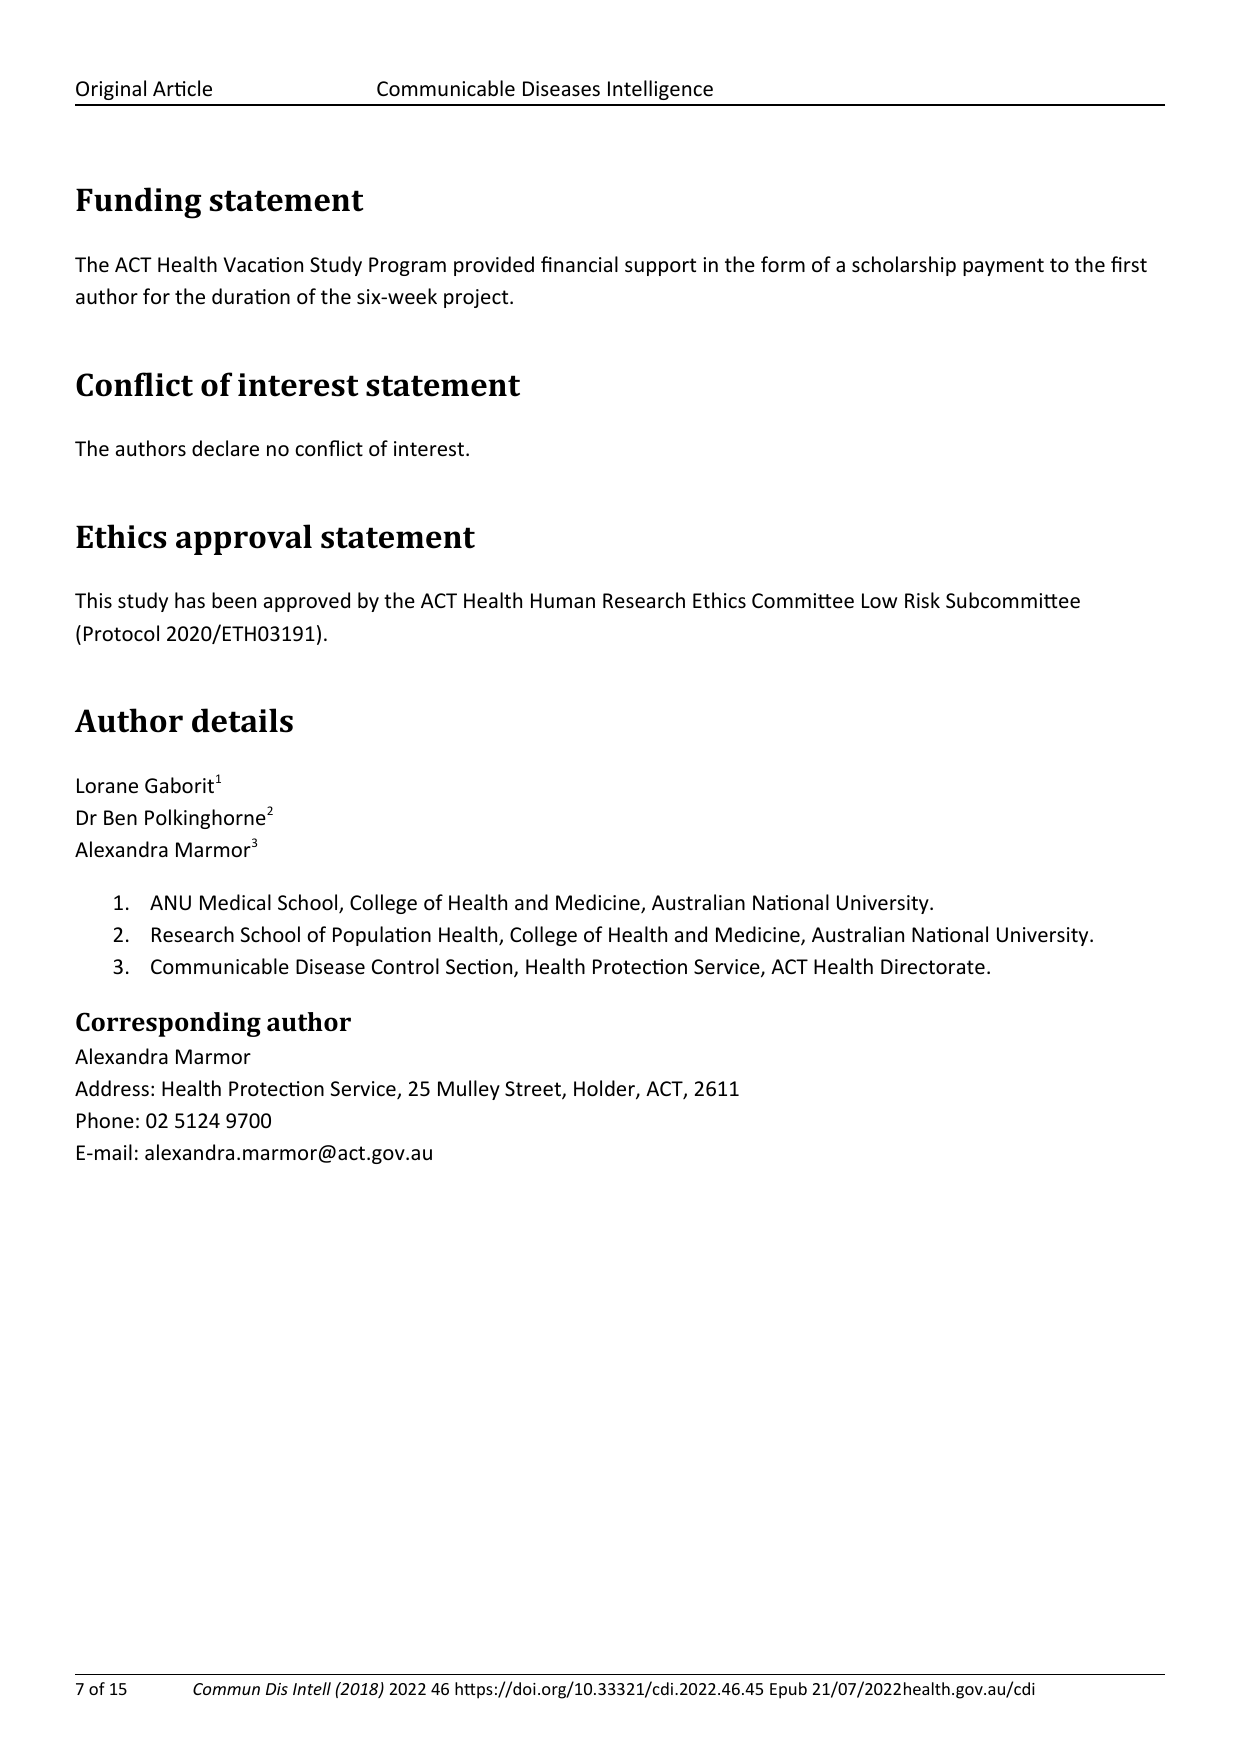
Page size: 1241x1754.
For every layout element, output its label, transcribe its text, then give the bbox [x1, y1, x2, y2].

subtitle Funding statement [75, 180, 1165, 219]
subtitle Corresponding author [75, 1006, 1165, 1037]
text Lorane Gaborit1 Dr Ben Polkinghorne2 Alexandra Marmor3 [75, 771, 1165, 863]
list ANU Medical School, College of Health and Medicine, Australian National University. [112, 888, 1165, 916]
subtitle Author details [75, 701, 1165, 740]
subtitle Conflict of interest statement [75, 364, 1165, 403]
text The ACT Health Vacation Study Program provided financial support in the form of a scholarship payment to the first author for the duration of the six-week project. [75, 250, 1165, 310]
list Research School of Population Health, College of Health and Medicine, Australian National University. [112, 920, 1165, 948]
text This study has been approved by the ACT Health Human Research Ethics Committee Low Risk Subcommittee (Protocol 2020/ETH03191). [75, 586, 1165, 647]
list Communicable Disease Control Section, Health Protection Service, ACT Health Directorate. [112, 952, 1165, 981]
subtitle Ethics approval statement [75, 517, 1165, 556]
text The authors declare no conflict of interest. [75, 434, 1165, 462]
text Alexandra Marmor Address: Health Protection Service, 25 Mulley Street, Holder, ACT, 2611 Phone: 02 5124 9700 E-mail: alexandra.marmor@act.gov.au [75, 1042, 1165, 1167]
